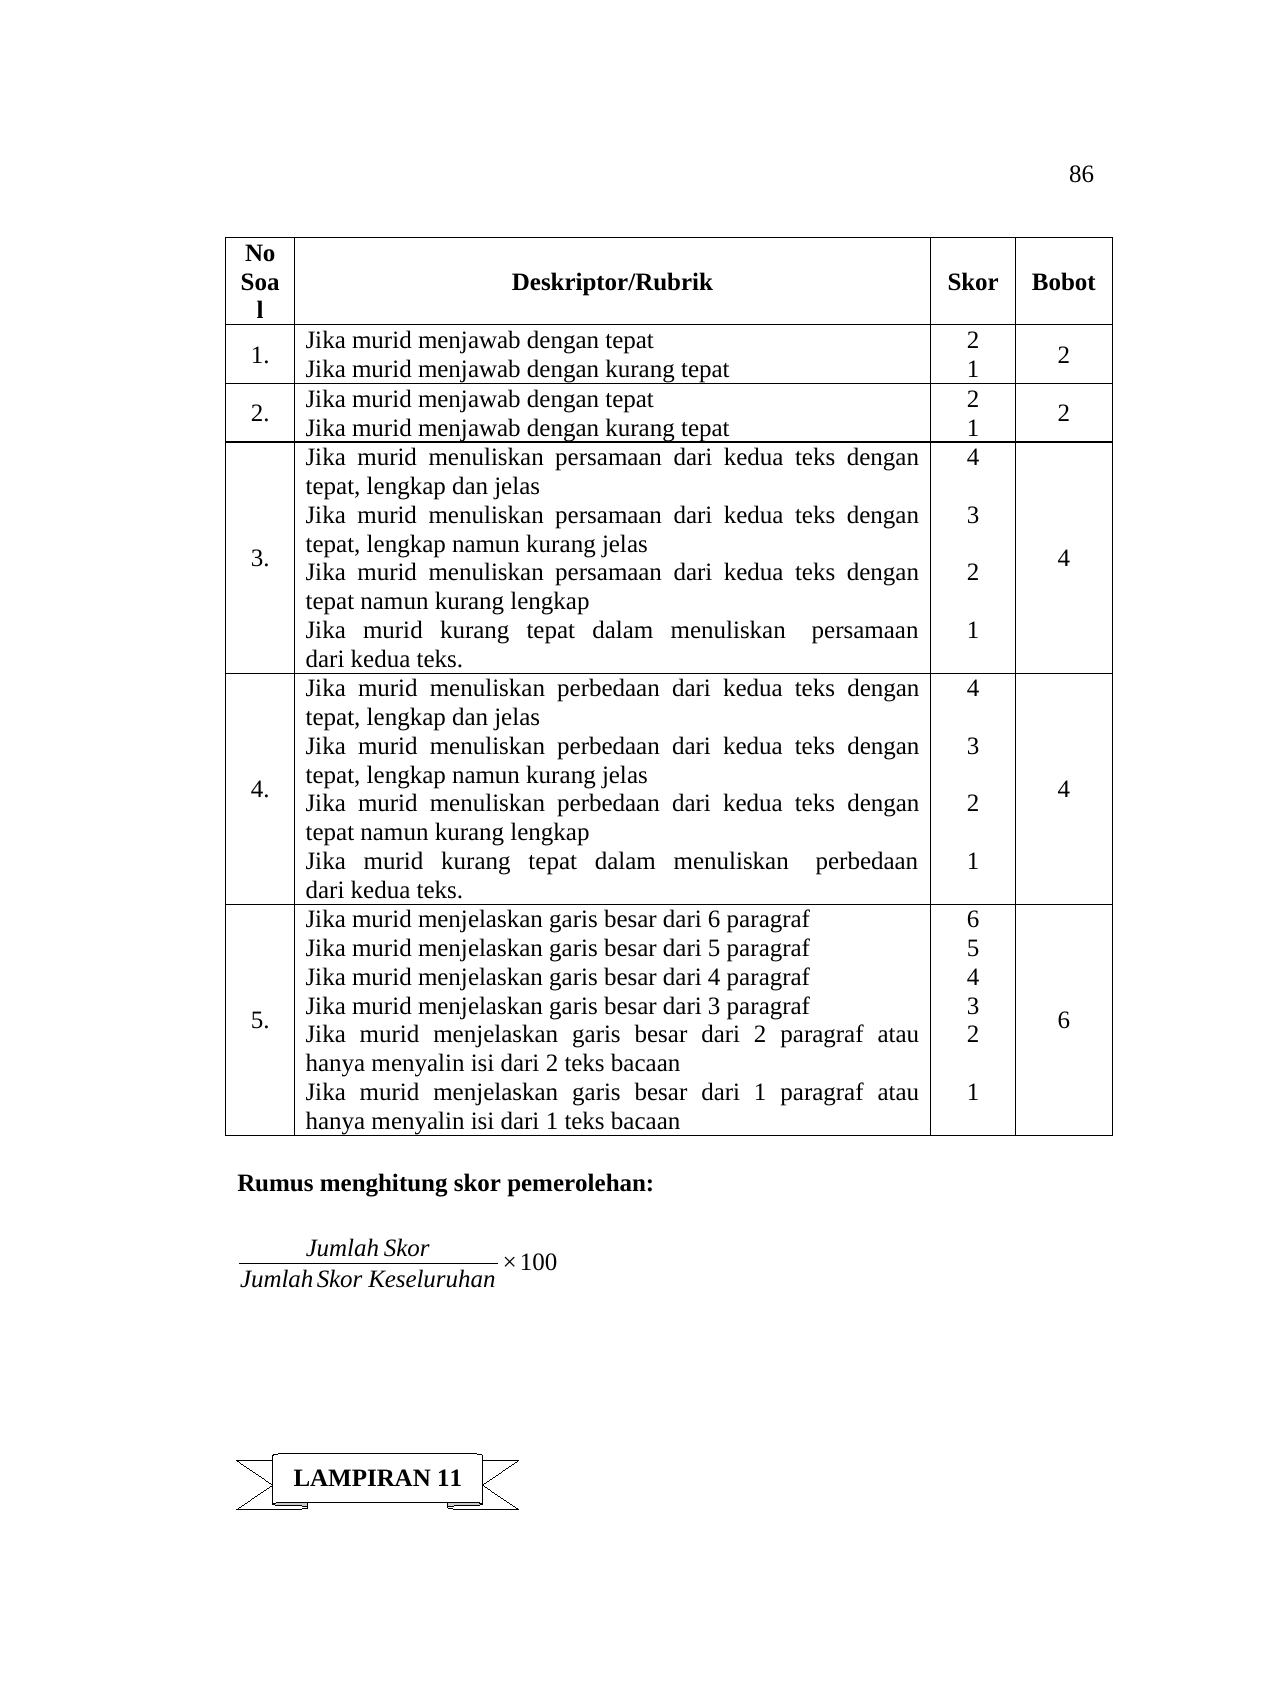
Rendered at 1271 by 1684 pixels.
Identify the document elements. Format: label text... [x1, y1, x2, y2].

table_cell Jika murid menjelaskan garis besar dari 6 paragraf Jika murid menjelaskan garis besar dari 5 paragraf Jika murid menjelaskan garis besar dari 4 paragraf Jika murid menjelaskan garis besar dari 3 paragraf Jika murid menjelaskan garis besar dari 2 paragraf atau hanya menyalin isi dari 2 teks bacaan Jika murid menjelaskan garis besar dari 1 paragraf atau hanya menyalin isi dari 1 teks bacaan [295, 905, 930, 1134]
table_cell 2 1 [931, 384, 1015, 441]
table_cell Jika murid menuliskan persamaan dari kedua teks dengan tepat, lengkap dan jelas Jika murid menuliskan persamaan dari kedua teks dengan tepat, lengkap namun kurang jelas Jika murid menuliskan persamaan dari kedua teks dengan tepat namun kurang lengkap Jika murid kurang tepat dalam menuliskan persamaan dari kedua teks. [295, 443, 930, 672]
table_header Bobot [1016, 238, 1112, 324]
table_cell 2. [226, 384, 294, 441]
table_cell 3. [226, 443, 294, 672]
table_header Skor [931, 238, 1015, 324]
table_cell 4 3 2 1 [931, 443, 1015, 672]
table_cell 2 1 [931, 325, 1015, 383]
table_cell Jika murid menjawab dengan tepat Jika murid menjawab dengan kurang tepat [295, 325, 930, 383]
table_cell 2 [1016, 384, 1112, 441]
table_cell 4 [1016, 443, 1112, 672]
table_cell 1. [226, 325, 294, 383]
table_cell 4 3 2 1 [931, 674, 1015, 903]
table_header No Soal [226, 238, 294, 324]
table_header Deskriptor/Rubrik [295, 238, 930, 324]
table_cell 2 [1016, 325, 1112, 383]
table_cell 4. [226, 674, 294, 903]
table_cell Jika murid menuliskan perbedaan dari kedua teks dengan tepat, lengkap dan jelas Jika murid menuliskan perbedaan dari kedua teks dengan tepat, lengkap namun kurang jelas Jika murid menuliskan perbedaan dari kedua teks dengan tepat namun kurang lengkap Jika murid kurang tepat dalam menuliskan perbedaan dari kedua teks. [295, 674, 930, 903]
table_cell 6 [1016, 905, 1112, 1134]
table_cell Jika murid menjawab dengan tepat Jika murid menjawab dengan kurang tepat [295, 384, 930, 441]
table_cell 6 5 4 3 2 1 [931, 905, 1015, 1134]
list Rumus menghitung skor pemerolehan: [237, 1168, 1094, 1197]
table_cell 5. [226, 905, 294, 1134]
table_cell 4 [1016, 674, 1112, 903]
